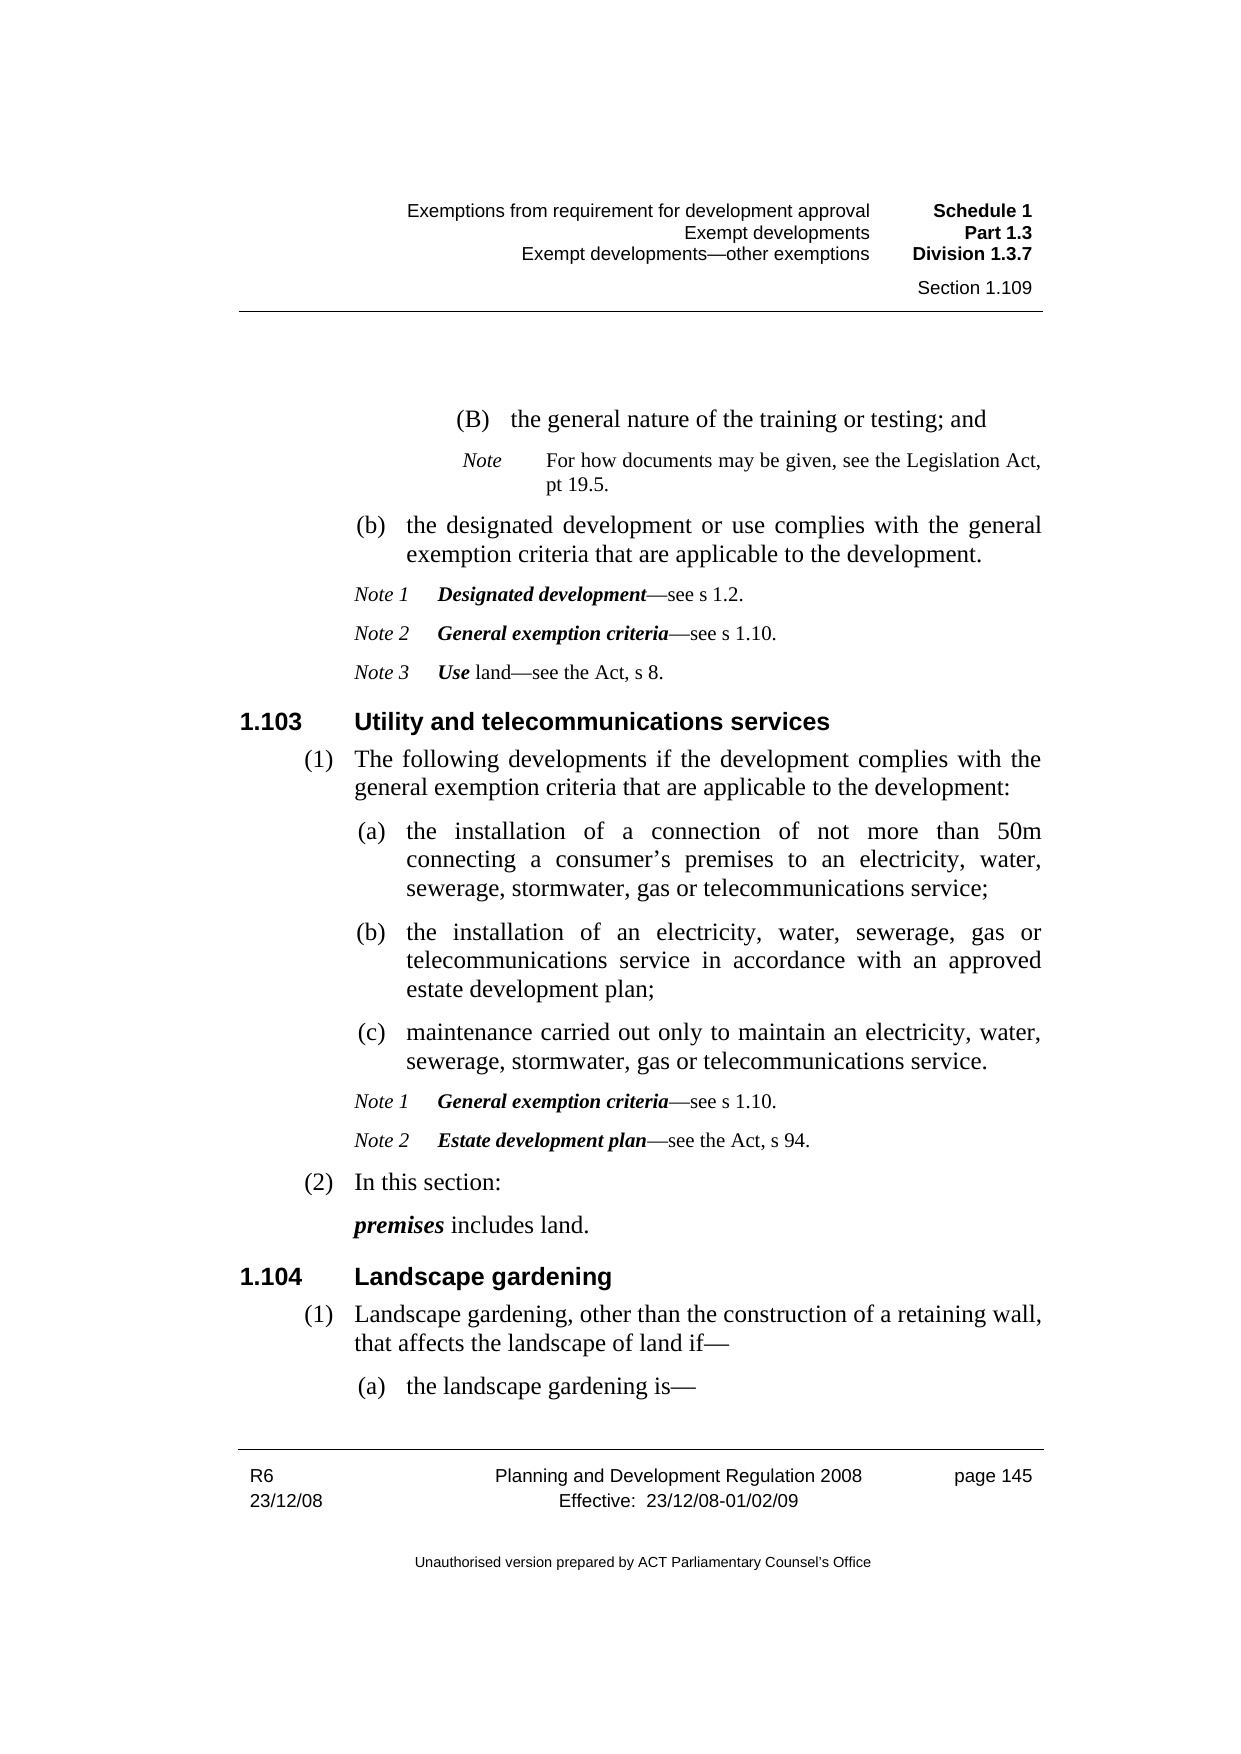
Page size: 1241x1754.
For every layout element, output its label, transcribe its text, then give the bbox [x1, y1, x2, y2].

text (b) the designated development or use complies with the general exemption criteria that are applicable to the development. [239, 510, 1042, 568]
text (c) maintenance carried out only to maintain an electricity, water, sewerage, stormwater, gas or telecommunications service. [239, 1017, 1042, 1075]
text premises includes land. [354, 1210, 1042, 1239]
text Note 1 Designated development—see s 1.2. [354, 582, 1042, 606]
text Note 2 General exemption criteria—see s 1.10. [354, 621, 1042, 645]
subtitle 1.104 Landscape gardening [239, 1262, 1042, 1291]
text (a) the landscape gardening is— [239, 1371, 1042, 1400]
text Note 3 Use land—see the Act, s 8. [354, 659, 1042, 684]
text Note For how documents may be given, see the Legislation Act, pt 19.5. [462, 447, 1042, 496]
text (1) The following developments if the development complies with the general exemption criteria that are applicable to the development: [239, 744, 1042, 801]
text Note 2 Estate development plan—see the Act, s 94. [354, 1128, 1042, 1152]
subtitle 1.103 Utility and telecommunications services [239, 707, 1042, 735]
text (1) Landscape gardening, other than the construction of a retaining wall, that affects the landscape of land if— [239, 1299, 1042, 1356]
text (a) the installation of a connection of not more than 50m connecting a consumer’s premises to an electricity, water, sewerage, stormwater, gas or telecommunications service; [239, 816, 1042, 902]
text (b) the installation of an electricity, water, sewerage, gas or telecommunications service in accordance with an approved estate development plan; [239, 917, 1042, 1003]
text (B) the general nature of the training or testing; and [239, 404, 1042, 433]
text Note 1 General exemption criteria—see s 1.10. [354, 1089, 1042, 1113]
text (2) In this section: [239, 1167, 1042, 1196]
